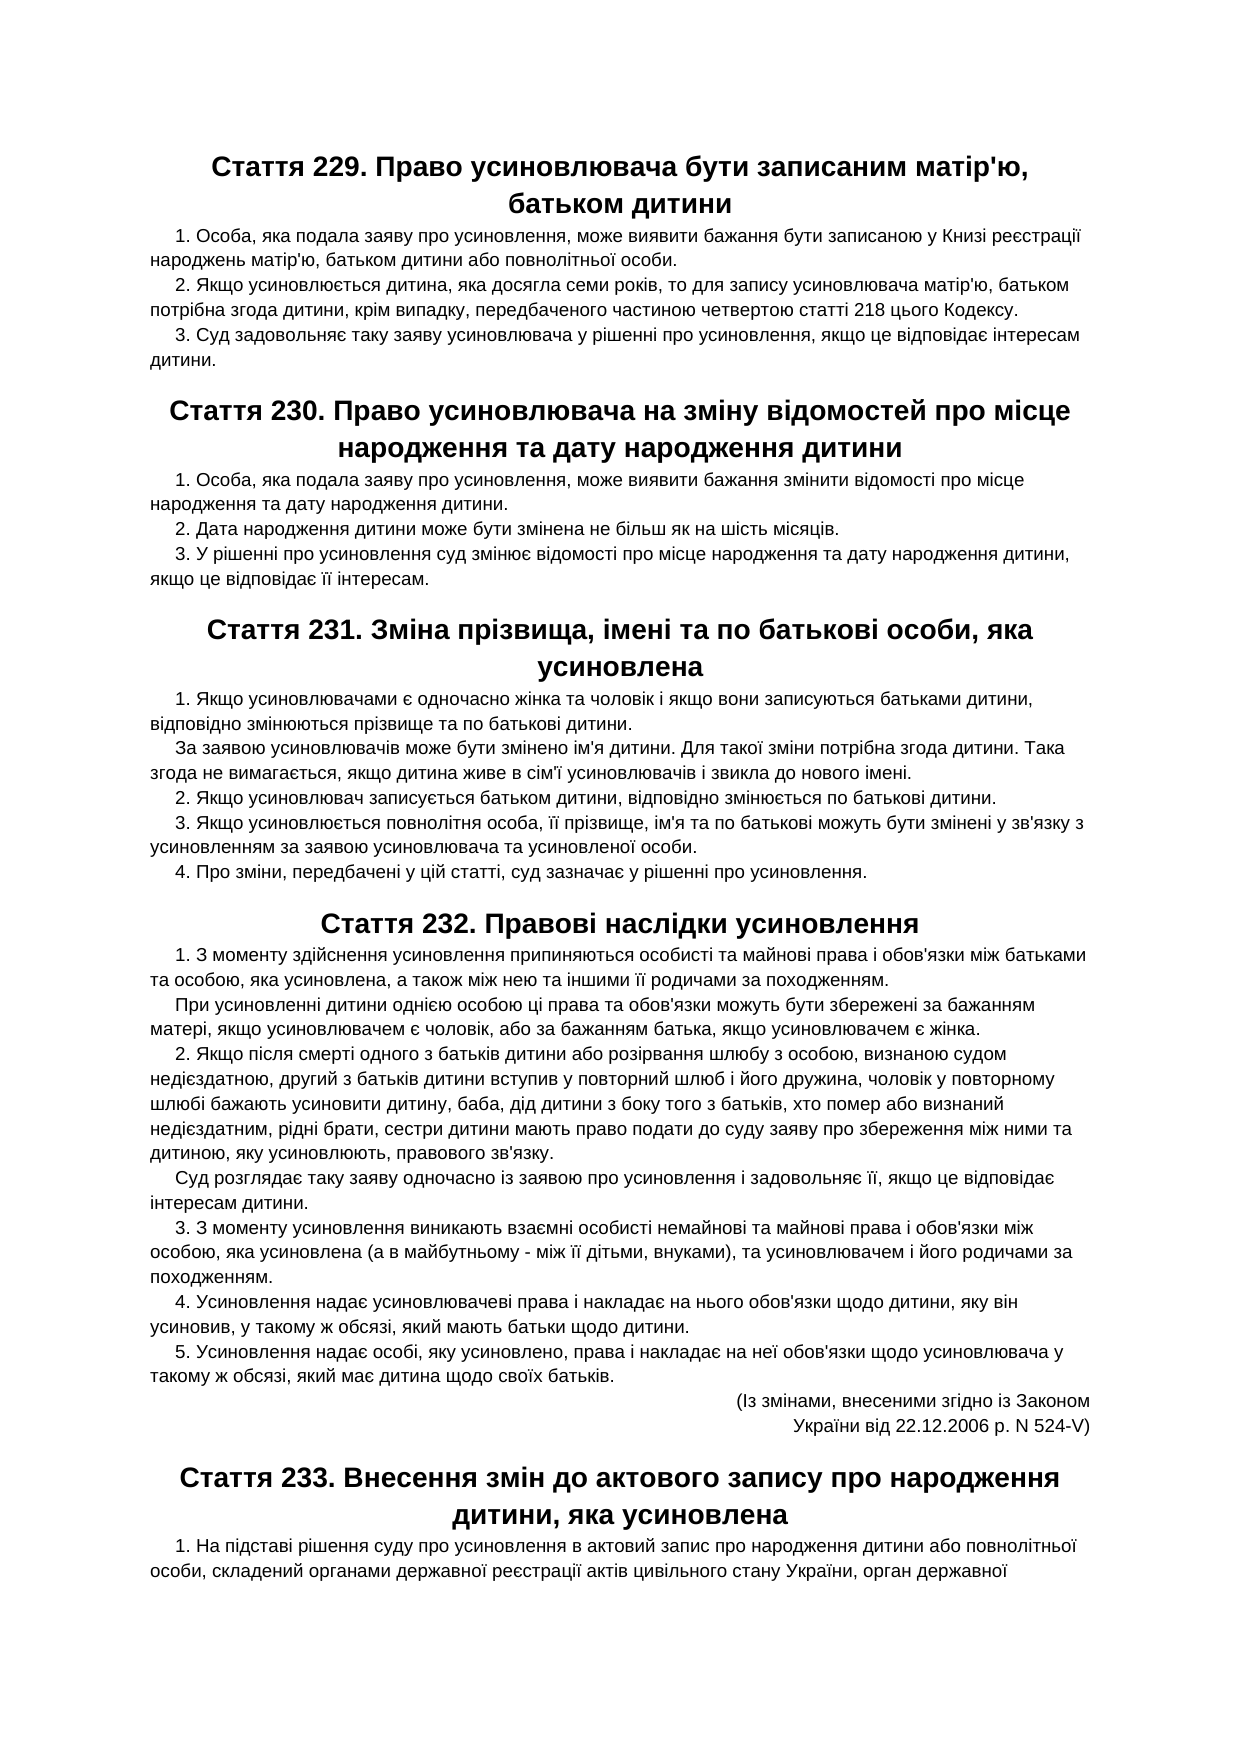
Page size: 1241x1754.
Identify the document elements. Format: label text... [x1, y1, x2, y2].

subtitle Стаття 230. Право усиновлювача на зміну відомостей про місце народження та дату народження дитини [150, 394, 1090, 463]
text При усиновленні дитини однією особою ці права та обов'язки можуть бути збережені за бажанням матері, якщо усиновлювачем є чоловік, або за бажанням батька, якщо усиновлювачем є жінка. [150, 993, 1090, 1040]
text 1. З моменту здійснення усиновлення припиняються особисті та майнові права і обов'язки між батьками та особою, яка усиновлена, а також між нею та іншими її родичами за походженням. [150, 944, 1090, 990]
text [150, 1535, 1090, 1581]
subtitle Стаття 232. Правові наслідки усиновлення [150, 907, 1090, 939]
subtitle Стаття 231. Зміна прізвища, імені та по батькові особи, яка усиновлена [150, 613, 1090, 683]
text 3. У рішенні про усиновлення суд змінює відомості про місце народження та дату народження дитини, якщо це відповідає її інтересам. [150, 543, 1090, 589]
text 2. Якщо після смерті одного з батьків дитини або розірвання шлюбу з особою, визнаною судом недієздатною, другий з батьків дитини вступив у повторний шлюб і його дружина, чоловік у повторному шлюбі бажають усиновити дитину, баба, дід дитини з боку того з батьків, хто помер або визнаний недієздатним, рідні брати, сестри дитини мають право подати до суду заяву про збереження між ними та дитиною, яку усиновлюють, правового зв'язку. [150, 1043, 1090, 1164]
text 3. Суд задовольняє таку заяву усиновлювача у рішенні про усиновлення, якщо це відповідає інтересам дитини. [150, 323, 1090, 370]
text 4. Про зміни, передбачені у цій статті, суд зазначає у рішенні про усиновлення. [150, 861, 1090, 883]
text 4. Усиновлення надає усиновлювачеві права і накладає на нього обов'язки щодо дитини, яку він усиновив, у такому ж обсязі, який мають батьки щодо дитини. [150, 1291, 1090, 1337]
text (Із змінами, внесеними згідно із Законом України від 22.12.2006 р. N 524-V) [150, 1390, 1090, 1436]
subtitle Стаття 229. Право усиновлювача бути записаним матір'ю, батьком дитини [150, 150, 1090, 219]
text 2. Якщо усиновлювач записується батьком дитини, відповідно змінюється по батькові дитини. [150, 787, 1090, 808]
text 3. Якщо усиновлюється повнолітня особа, її прізвище, ім'я та по батькові можуть бути змінені у зв'язку з усиновленням за заявою усиновлювача та усиновленої особи. [150, 811, 1090, 858]
text 2. Дата народження дитини може бути змінена не більш як на шість місяців. [150, 518, 1090, 539]
text 1. Особа, яка подала заяву про усиновлення, може виявити бажання бути записаною у Книзі реєстрації народжень матір'ю, батьком дитини або повнолітньої особи. [150, 224, 1090, 271]
text 1. Особа, яка подала заяву про усиновлення, може виявити бажання змінити відомості про місце народження та дату народження дитини. [150, 468, 1090, 515]
text 1. Якщо усиновлювачами є одночасно жінка та чоловік і якщо вони записуються батьками дитини, відповідно змінюються прізвище та по батькові дитини. [150, 687, 1090, 734]
subtitle Стаття 233. Внесення змін до актового запису про народження дитини, яка усиновлена [150, 1461, 1090, 1530]
text 3. З моменту усиновлення виникають взаємні особисті немайнові та майнові права і обов'язки між особою, яка усиновлена (а в майбутньому - між її дітьми, внуками), та усиновлювачем і його родичами за походженням. [150, 1217, 1090, 1288]
text 2. Якщо усиновлюється дитина, яка досягла семи років, то для запису усиновлювача матір'ю, батьком потрібна згода дитини, крім випадку, передбаченого частиною четвертою статті 218 цього Кодексу. [150, 274, 1090, 320]
text Суд розглядає таку заяву одночасно із заявою про усиновлення і задовольняє її, якщо це відповідає інтересам дитини. [150, 1167, 1090, 1213]
text За заявою усиновлювачів може бути змінено ім'я дитини. Для такої зміни потрібна згода дитини. Така згода не вимагається, якщо дитина живе в сім'ї усиновлювачів і звикла до нового імені. [150, 737, 1090, 783]
text 5. Усиновлення надає особі, яку усиновлено, права і накладає на неї обов'язки щодо усиновлювача у такому ж обсязі, який має дитина щодо своїх батьків. [150, 1341, 1090, 1387]
